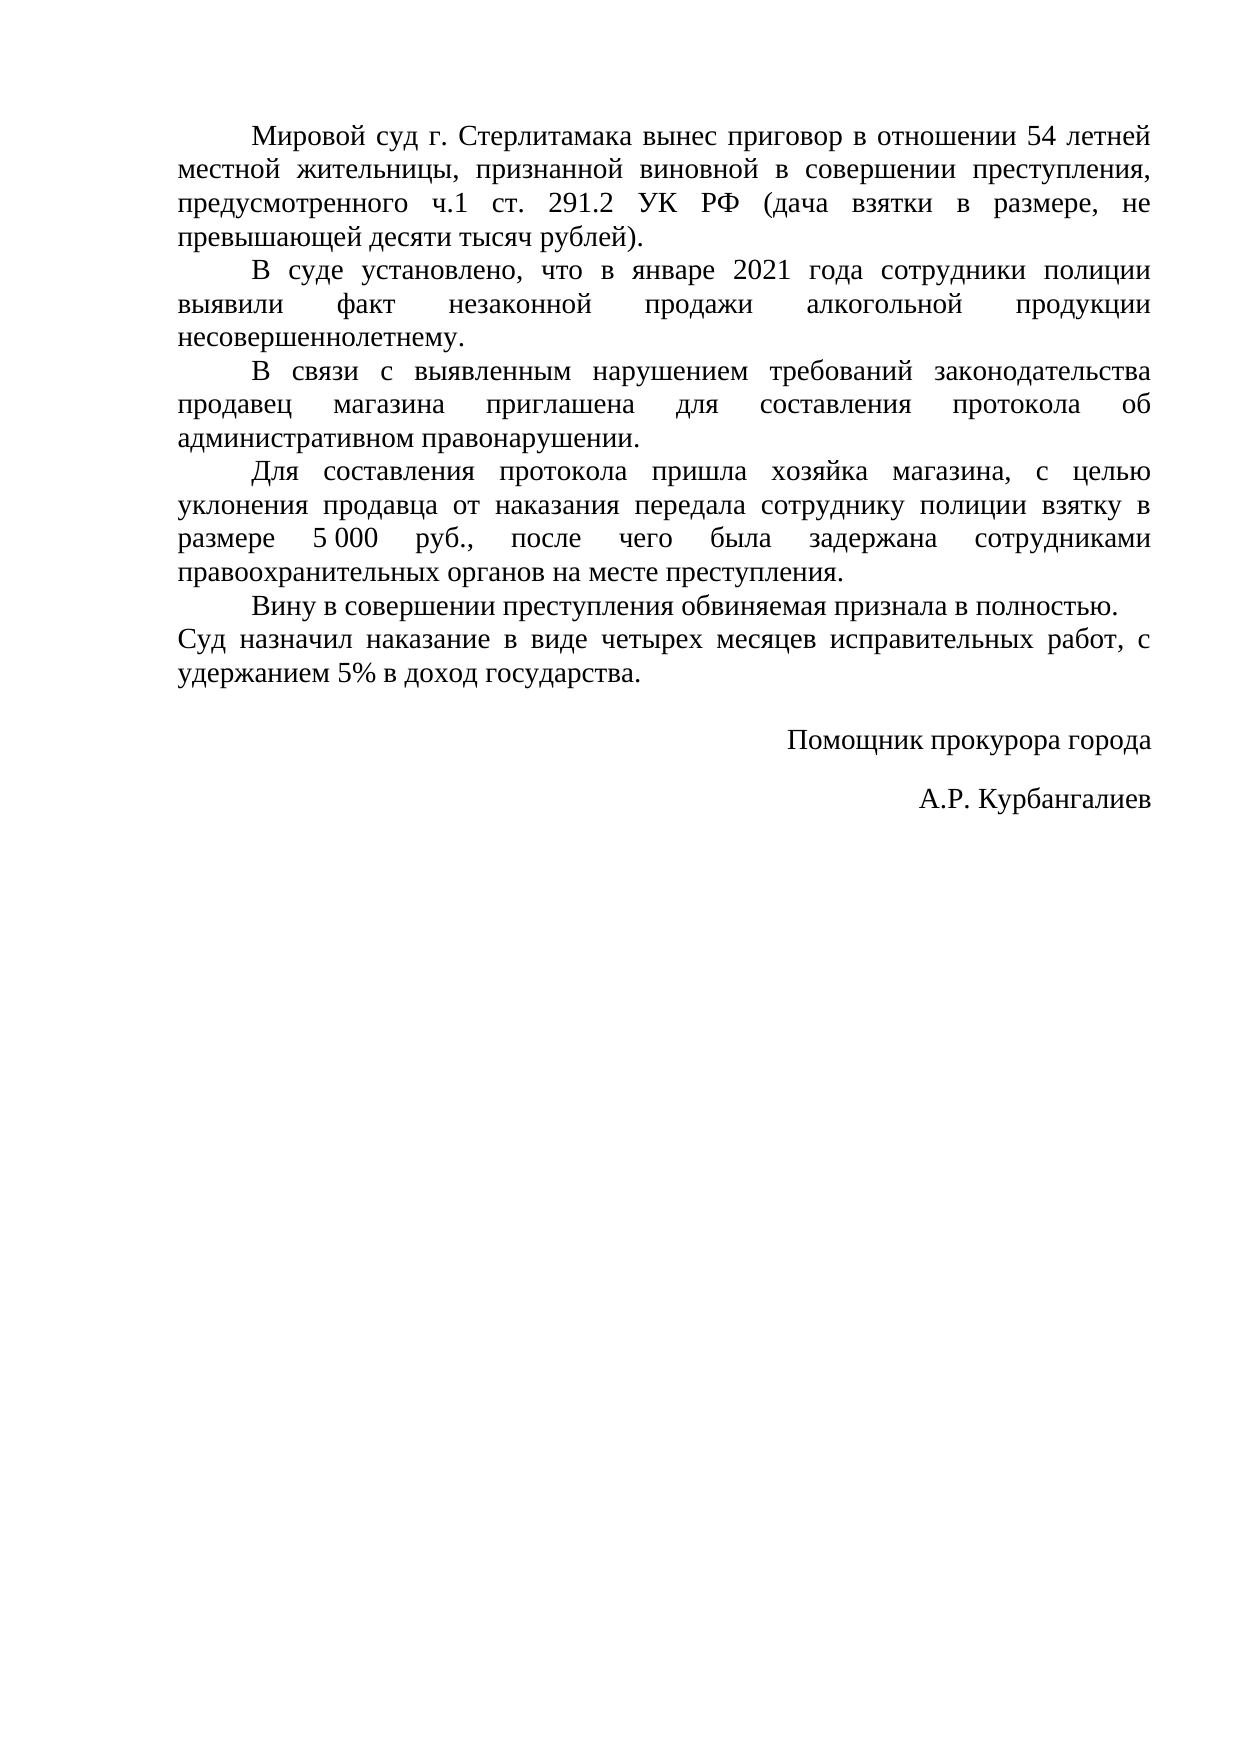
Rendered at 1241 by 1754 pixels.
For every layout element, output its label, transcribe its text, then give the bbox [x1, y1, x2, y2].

text В связи с выявленным нарушением требований законодательства продавец магазина приглашена для составления протокола об административном правонарушении. [177, 353, 1152, 453]
text В суде установлено, что в январе 2021 года сотрудники полиции выявили факт незаконной продажи алкогольной продукции несовершеннолетнему. [177, 252, 1152, 353]
text Вину в совершении преступления обвиняемая признала в полностью. [177, 588, 1152, 621]
text Суд назначил наказание в виде четырех месяцев исправительных работ, с удержанием 5% в доход государства. [177, 621, 1152, 688]
text Мировой суд г. Стерлитамака вынес приговор в отношении 54 летней местной жительницы, признанной виновной в совершении преступления, предусмотренного ч.1 ст. 291.2 УК РФ (дача взятки в размере, не превышающей десяти тысяч рублей). [177, 118, 1152, 252]
text Помощник прокурора города [177, 722, 1152, 755]
text Для составления протокола пришла хозяйка магазина, с целью уклонения продавца от наказания передала сотруднику полиции взятку в размере 5 000 руб., после чего была задержана сотрудниками правоохранительных органов на месте преступления. [177, 453, 1152, 588]
text А.Р. Курбангалиев [177, 781, 1152, 815]
